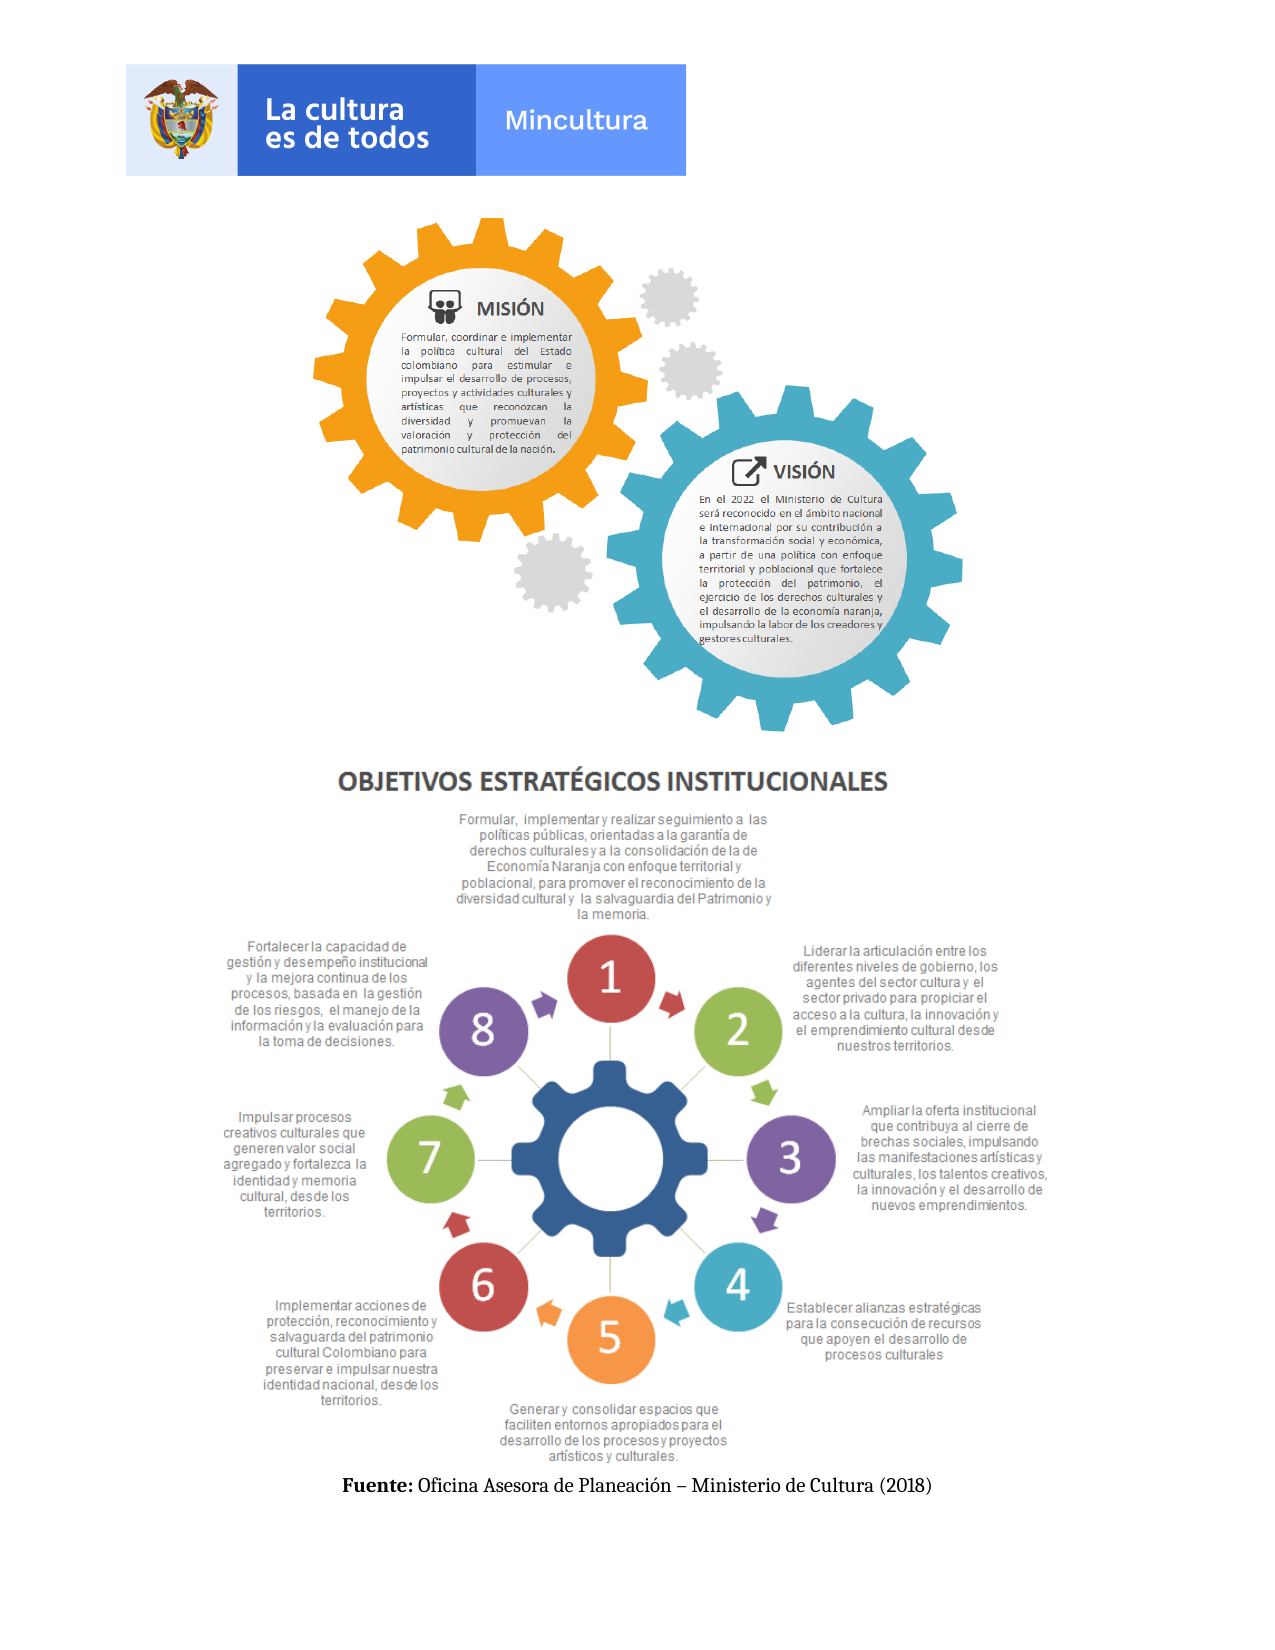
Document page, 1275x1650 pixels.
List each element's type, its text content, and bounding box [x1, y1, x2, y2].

picture [312, 218, 963, 732]
picture [125, 64, 687, 176]
picture [223, 763, 1052, 1471]
text Fuente: Oficina Asesora de Planeación – Ministerio de Cultura (2018) [177, 1474, 1098, 1498]
